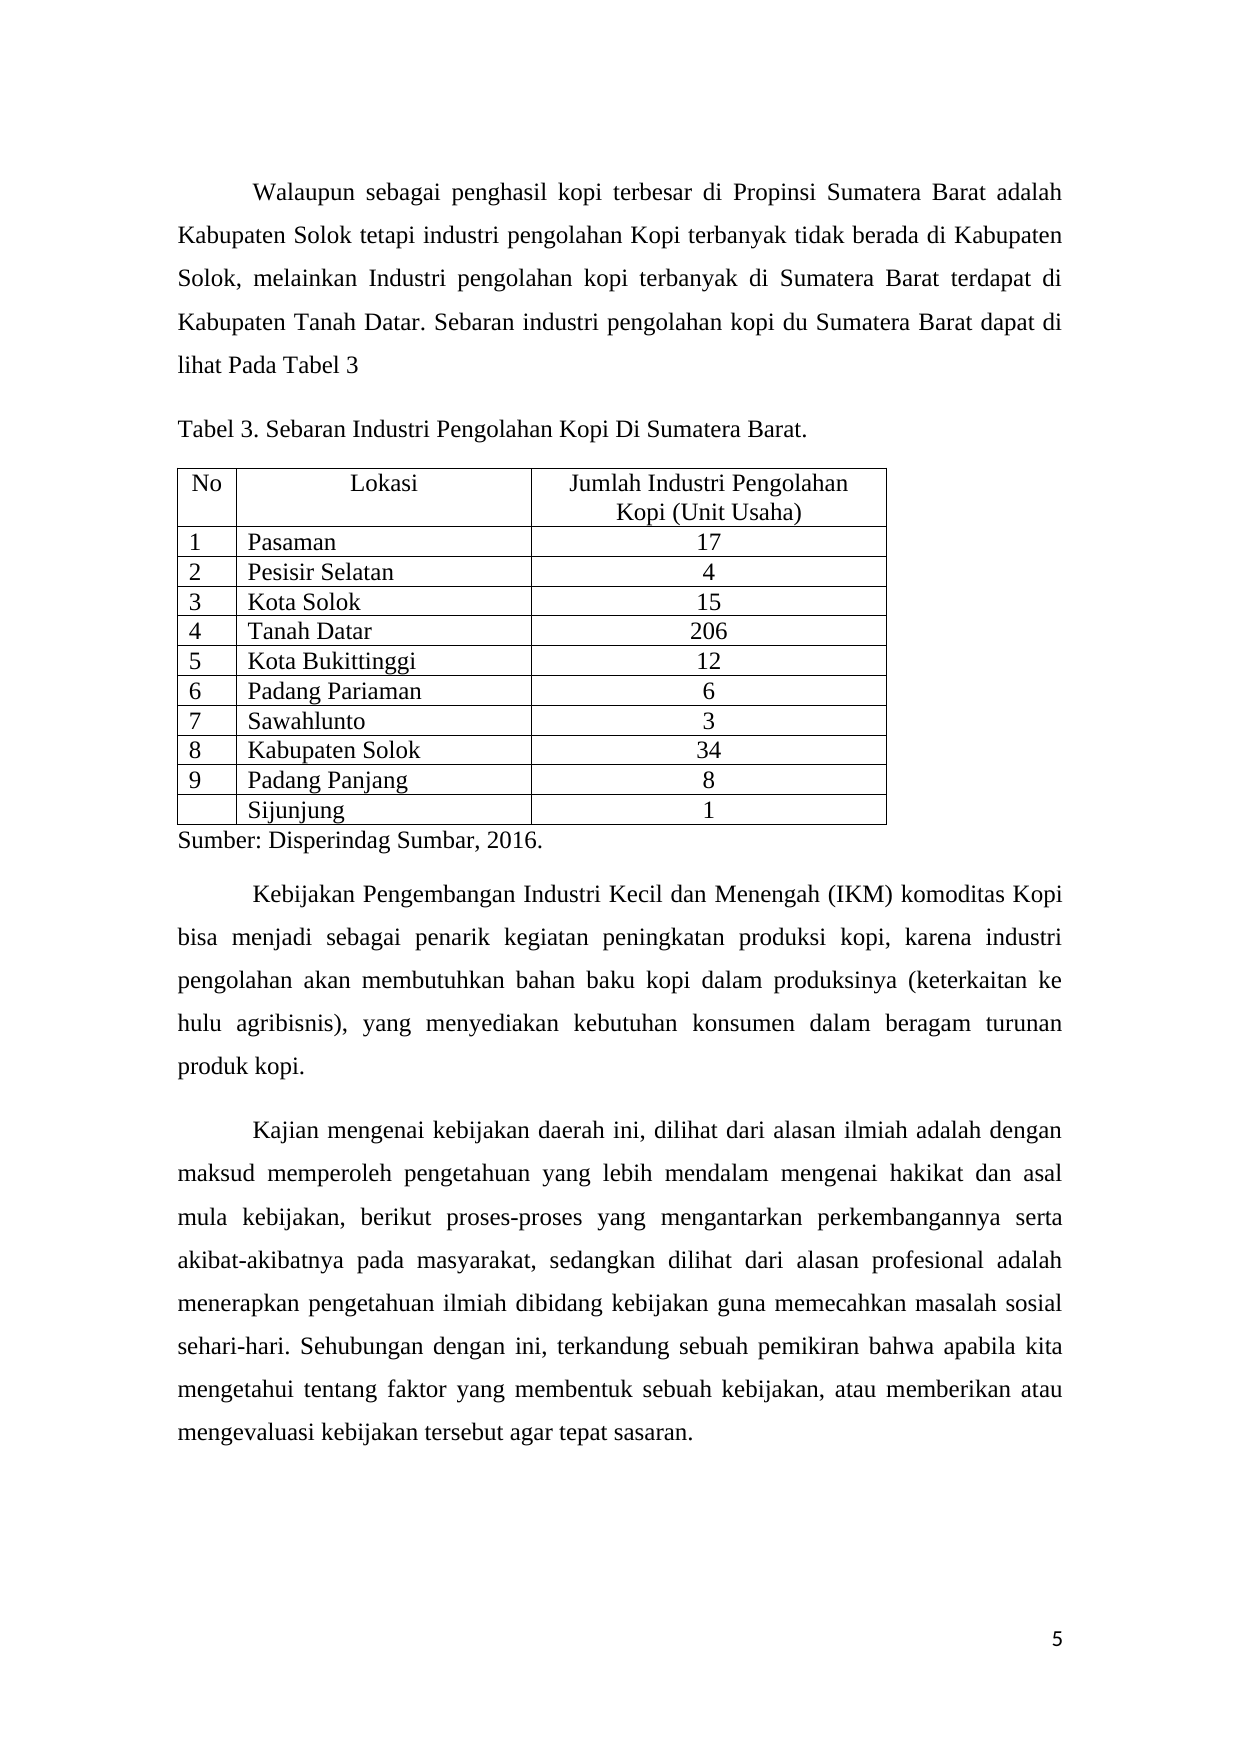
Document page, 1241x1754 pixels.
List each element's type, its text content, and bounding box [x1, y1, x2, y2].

table_header Jumlah Industri Pengolahan Kopi (Unit Usaha) [532, 469, 886, 526]
table_cell Kota Solok [237, 587, 531, 615]
table_cell 3 [532, 706, 886, 734]
table_cell 4 [178, 616, 236, 645]
table_cell 6 [178, 676, 236, 705]
table_cell Pesisir Selatan [237, 557, 531, 586]
table_header No [178, 469, 236, 526]
table_cell 12 [532, 646, 886, 675]
text Walaupun sebagai penghasil kopi terbesar di Propinsi Sumatera Barat adalah Kabupaten Solok tetapi industri pengolahan Kopi terbanyak tidak berada di Kabupaten Solok, melainkan Industri pengolahan kopi terbanyak di Sumatera Barat terdapat di Kabupaten Tanah Datar. Sebaran industri pengolahan kopi du Sumatera Barat dapat di lihat Pada Tabel 3 [177, 177, 1063, 378]
table_cell 206 [532, 616, 886, 645]
table_header Lokasi [237, 469, 531, 526]
table_cell 1 [532, 795, 886, 824]
table_cell Kota Bukittinggi [237, 646, 531, 675]
table_cell Sijunjung [237, 795, 531, 824]
table_cell 1 [178, 527, 236, 556]
table_cell 2 [178, 557, 236, 586]
table_cell [178, 795, 236, 824]
table_cell Tanah Datar [237, 616, 531, 645]
table_cell Sawahlunto [237, 706, 531, 734]
table_cell Kabupaten Solok [237, 736, 531, 764]
table_cell Padang Pariaman [237, 676, 531, 705]
text Kajian mengenai kebijakan daerah ini, dilihat dari alasan ilmiah adalah dengan maksud memperoleh pengetahuan yang lebih mendalam mengenai hakikat dan asal mula kebijakan, berikut proses-proses yang mengantarkan perkembangannya serta akibat-akibatnya pada masyarakat, sedangkan dilihat dari alasan profesional adalah menerapkan pengetahuan ilmiah dibidang kebijakan guna memecahkan masalah sosial sehari-hari. Sehubungan dengan ini, terkandung sebuah pemikiran bahwa apabila kita mengetahui tentang faktor yang membentuk sebuah kebijakan, atau memberikan atau mengevaluasi kebijakan tersebut agar tepat sasaran. [177, 1115, 1063, 1446]
table_cell 6 [532, 676, 886, 705]
table_cell 7 [178, 706, 236, 734]
table_cell 5 [178, 646, 236, 675]
table_cell 8 [178, 736, 236, 764]
text Tabel 3. Sebaran Industri Pengolahan Kopi Di Sumatera Barat. [177, 414, 1063, 442]
text Kebijakan Pengembangan Industri Kecil dan Menengah (IKM) komoditas Kopi bisa menjadi sebagai penarik kegiatan peningkatan produksi kopi, karena industri pengolahan akan membutuhkan bahan baku kopi dalam produksinya (keterkaitan ke hulu agribisnis), yang menyediakan kebutuhan konsumen dalam beragam turunan produk kopi. [177, 879, 1063, 1080]
table_cell 9 [178, 765, 236, 794]
table_cell 15 [532, 587, 886, 615]
table_cell 34 [532, 736, 886, 764]
table_cell Padang Panjang [237, 765, 531, 794]
table_cell 17 [532, 527, 886, 556]
table_cell 3 [178, 587, 236, 615]
table_cell 8 [532, 765, 886, 794]
table_cell Pasaman [237, 527, 531, 556]
table_cell 4 [532, 557, 886, 586]
text Sumber: Disperindag Sumbar, 2016. [177, 825, 1063, 854]
